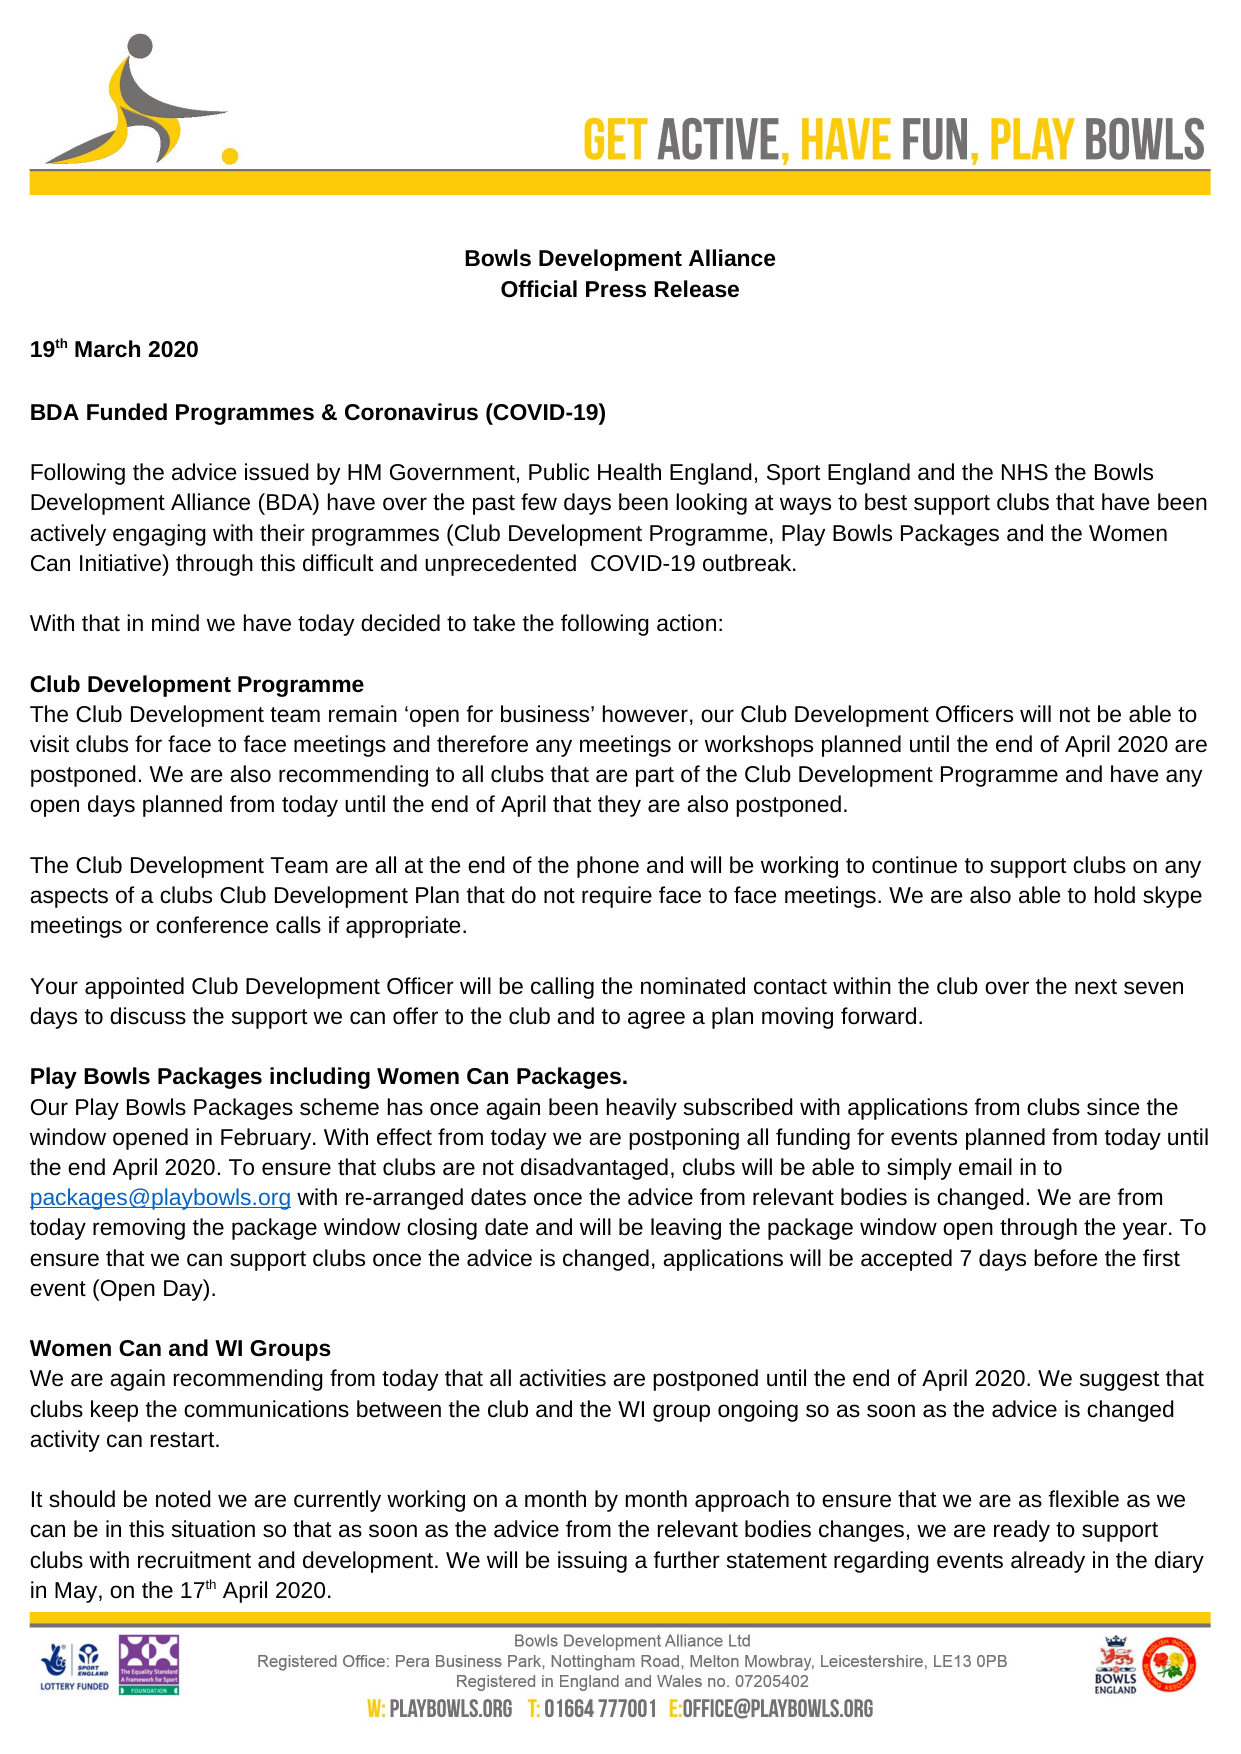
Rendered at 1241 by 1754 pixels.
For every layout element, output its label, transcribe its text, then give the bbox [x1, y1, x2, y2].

picture [29, 1612, 1211, 1725]
picture [29, 29, 1211, 195]
text Play Bowls Packages including Women Can Packages. [29, 1063, 1211, 1090]
text With that in mind we have today decided to take the following action: [29, 610, 1211, 637]
text The Club Development Team are all at the end of the phone and will be working to continue to support clubs on any aspects of a clubs Club Development Plan that do not require face to face meetings. We are also able to hold skype meetings or conference calls if appropriate. [29, 852, 1211, 939]
text Our Play Bowls Packages scheme has once again been heavily subscribed with applications from clubs since the window opened in February. With effect from today we are postponing all funding for events planned from today until the end April 2020. To ensure that clubs are not disadvantaged, clubs will be able to simply email in to packages@playbowls.org with re-arranged dates once the advice from relevant bodies is changed. We are from today removing the package window closing date and will be leaving the package window open through the year. To ensure that we can support clubs once the advice is changed, applications will be accepted 7 days before the first event (Open Day). [29, 1093, 1211, 1301]
text Following the advice issued by HM Government, Public Health England, Sport England and the NHS the Bowls Development Alliance (BDA) have over the past few days been looking at ways to best support clubs that have been actively engaging with their programmes (Club Development Programme, Play Bowls Packages and the Women Can Initiative) through this difficult and unprecedented COVID-19 outbreak. [29, 459, 1211, 576]
text The Club Development team remain ‘open for business’ however, our Club Development Officers will not be able to visit clubs for face to face meetings and therefore any meetings or workshops planned until the end of April 2020 are postponed. We are also recommending to all clubs that are part of the Club Development Programme and have any open days planned from today until the end of April that they are also postponed. [29, 701, 1211, 818]
text Your appointed Club Development Officer will be calling the nominated contact within the club over the next seven days to discuss the support we can offer to the club and to agree a plan moving forward. [29, 973, 1211, 1029]
text Bowls Development Alliance Official Press Release [29, 245, 1211, 302]
text 19th March 2020 [29, 336, 1211, 394]
text BDA Funded Programmes & Coronavirus (COVID-19) [29, 399, 1211, 425]
text We are again recommending from today that all activities are postponed until the end of April 2020. We suggest that clubs keep the communications between the club and the WI group ongoing so as soon as the advice is changed activity can restart. [29, 1365, 1211, 1452]
text It should be noted we are currently working on a month by month approach to ensure that we are as flexible as we can be in this situation so that as soon as the advice from the relevant bodies changes, we are ready to support clubs with recruitment and development. We will be issuing a further statement regarding events already in the diary in May, on the 17th April 2020. [29, 1486, 1211, 1603]
text Women Can and WI Groups [29, 1335, 1211, 1362]
text Club Development Programme [29, 671, 1211, 697]
